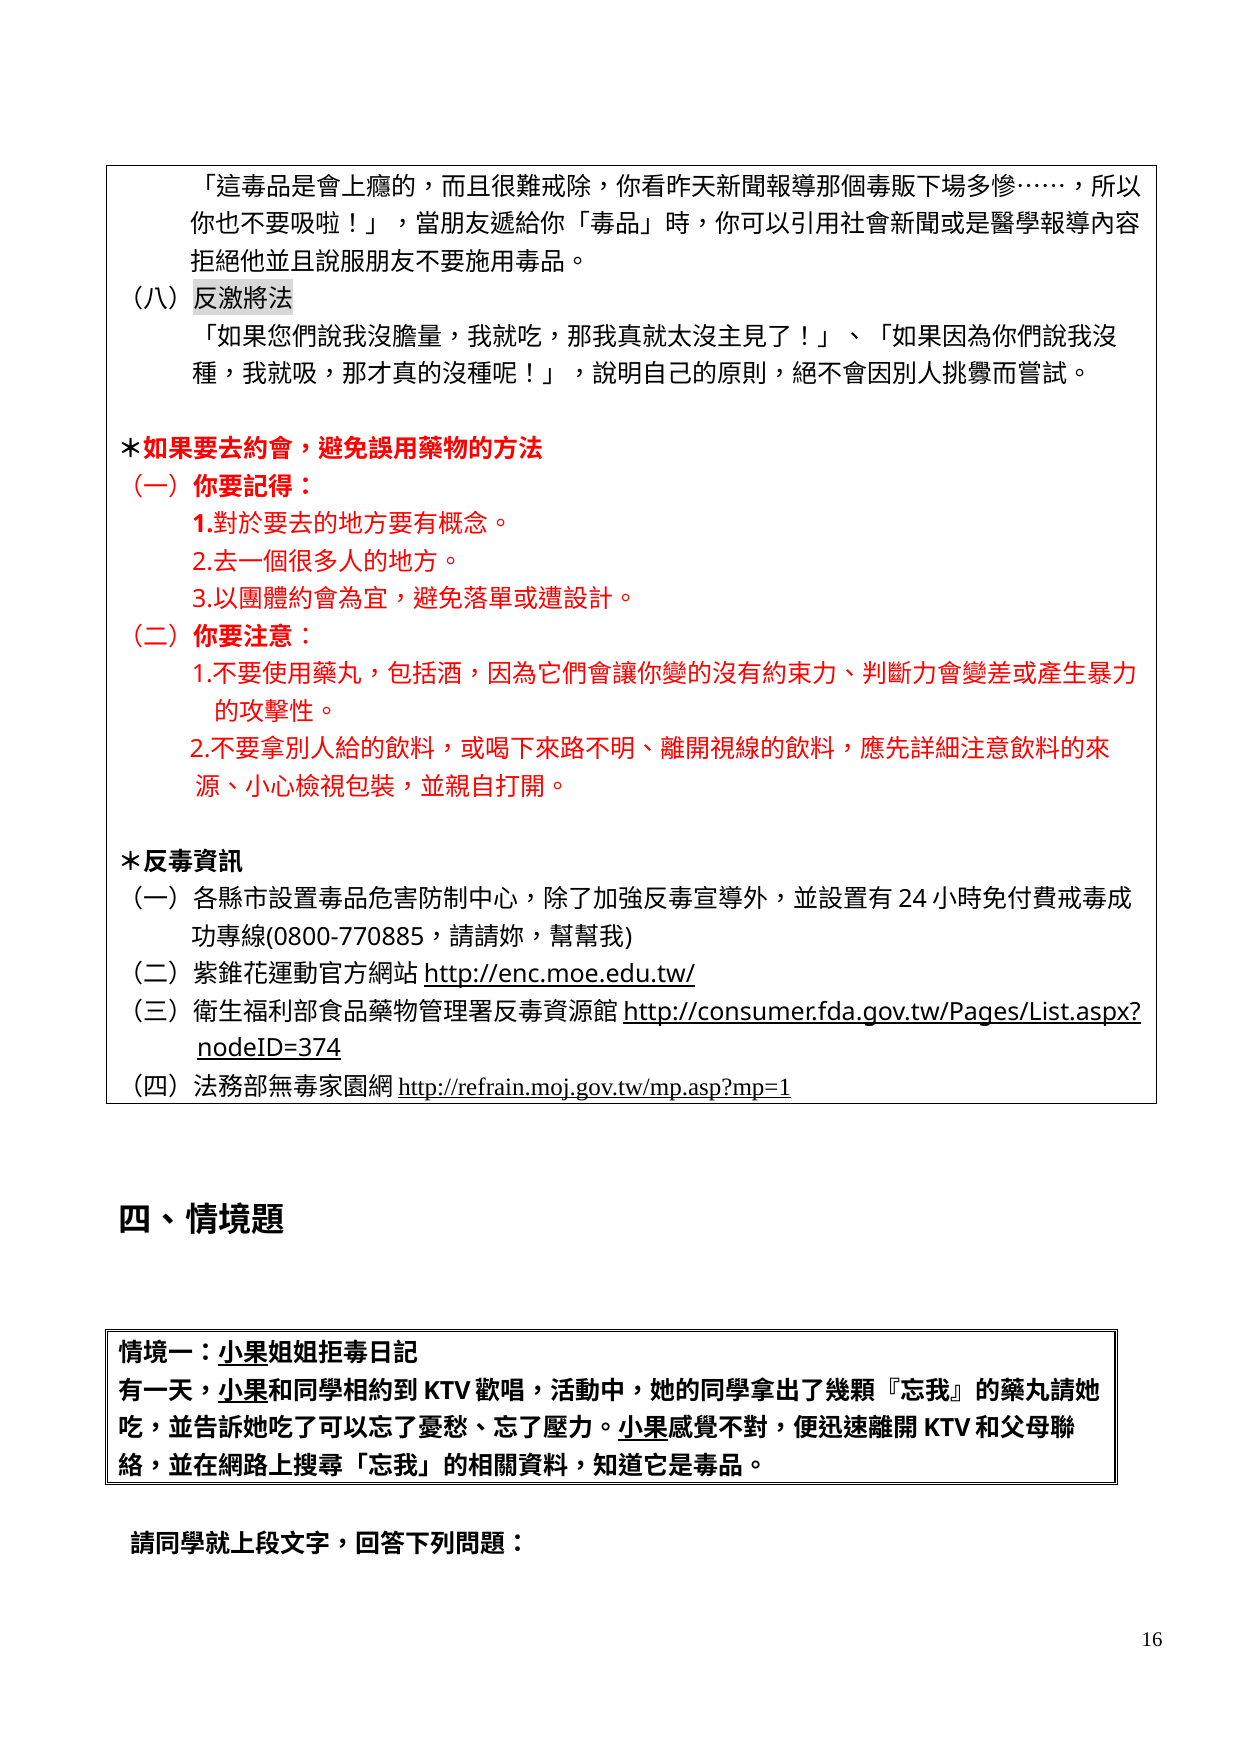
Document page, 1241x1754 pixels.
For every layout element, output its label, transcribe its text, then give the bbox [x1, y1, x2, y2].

table_header 情境一：小果姐姐拒毒日記 有一天，小果和同學相約到KTV歡唱，活動中，她的同學拿出了幾顆『忘我』的藥丸請她吃，並告訴她吃了可以忘了憂愁、忘了壓力。小果感覺不對，便迅速離開KTV和父母聯絡，並在網路上搜尋「忘我」的相關資料，知道它是毒品。 [108, 1332, 1114, 1482]
text 請同學就上段文字，回答下列問題： [130, 1523, 1162, 1560]
text 四、情境題 [118, 1179, 1162, 1254]
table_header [107, 166, 1156, 1103]
